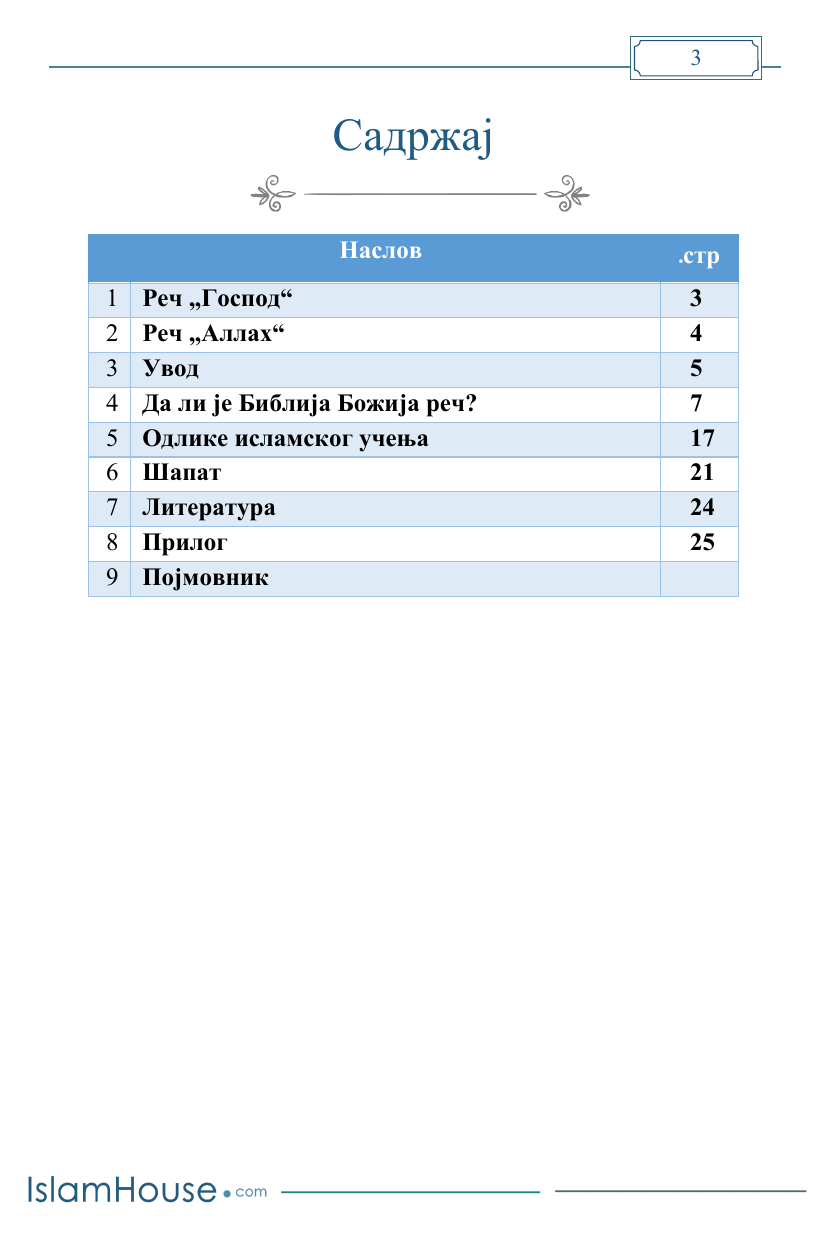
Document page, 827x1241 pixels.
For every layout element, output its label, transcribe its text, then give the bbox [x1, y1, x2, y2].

table_cell 9 [89, 562, 130, 596]
table_cell Да ли је Библија Божија реч? [131, 388, 660, 422]
table_cell 5 [661, 353, 738, 387]
table_cell 3 [89, 353, 130, 387]
picture [548, 1170, 807, 1208]
table_cell 6 [89, 458, 130, 491]
table_cell 3 [661, 284, 738, 317]
table_cell 2 [89, 318, 130, 352]
table_cell 5 [89, 423, 130, 456]
table_cell Реч „Господ“ [131, 284, 660, 317]
table_cell 24 [661, 492, 738, 526]
table_cell 1 [89, 284, 130, 317]
table_cell Појмовник [131, 562, 660, 596]
table_cell Увод [131, 353, 660, 387]
table_cell 8 [89, 527, 130, 561]
table_cell 7 [661, 388, 738, 422]
table_cell 7 [89, 492, 130, 526]
table_cell [661, 562, 738, 596]
table_cell 4 [661, 318, 738, 352]
table_cell 21 [661, 458, 738, 491]
table_cell 17 [661, 423, 738, 456]
table_header Наслов [131, 235, 660, 282]
table_cell Шапат [131, 458, 660, 491]
table_cell Одлике исламског учења [131, 423, 660, 456]
picture [20, 1171, 541, 1209]
text Садржај [89, 107, 738, 160]
table_header стр. [661, 235, 738, 282]
table_header [89, 235, 130, 282]
table_cell 25 [661, 527, 738, 561]
table_cell Литература [131, 492, 660, 526]
table_cell Реч „Аллах“ [131, 318, 660, 352]
table_cell Прилог [131, 527, 660, 561]
table_cell 4 [89, 388, 130, 422]
